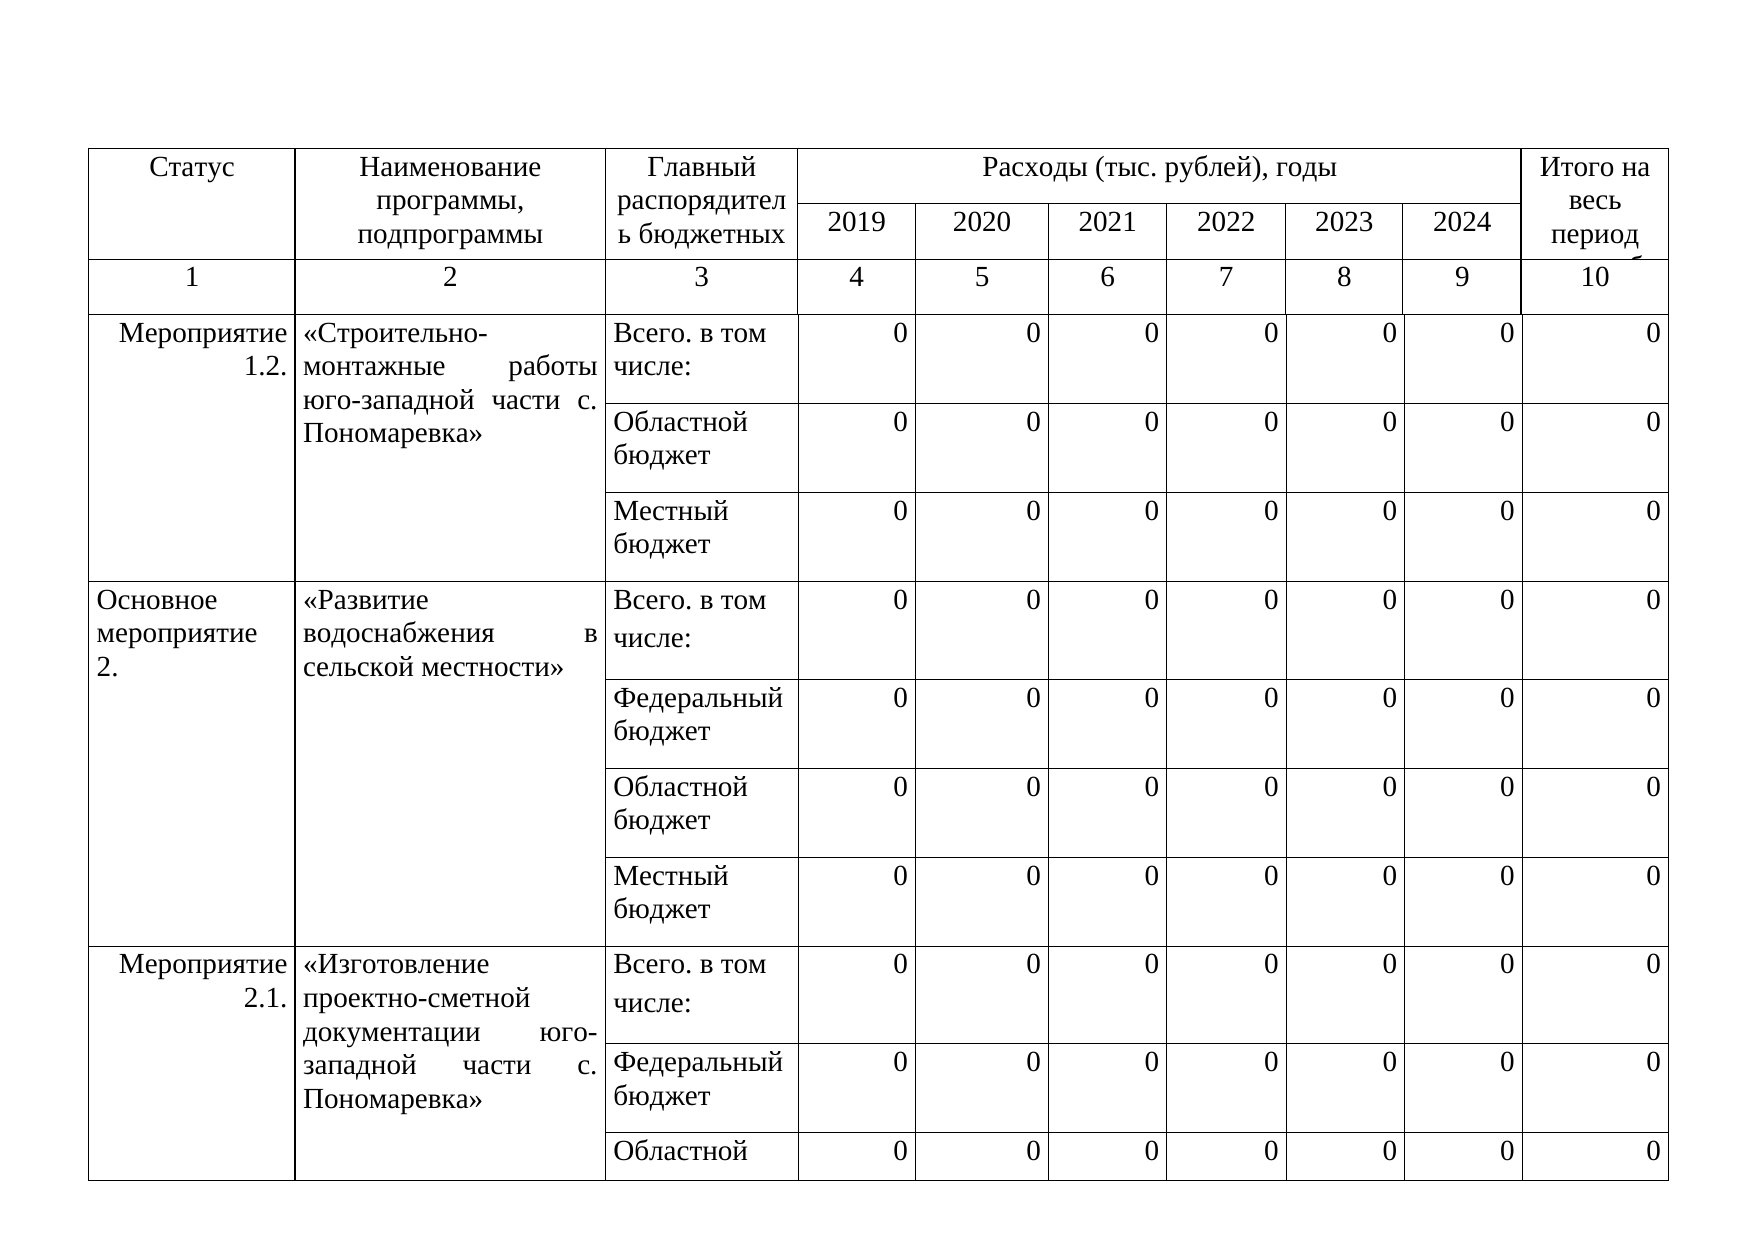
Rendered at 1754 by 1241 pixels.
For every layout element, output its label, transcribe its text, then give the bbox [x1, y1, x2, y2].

table_cell 0 [799, 858, 915, 946]
table_cell 0 [1167, 493, 1286, 581]
table_cell 0 [916, 493, 1048, 581]
table_cell 0 [1405, 858, 1522, 946]
table_cell 9 [1403, 260, 1520, 314]
table_cell Областной бюджет [606, 1133, 798, 1180]
table_cell Мероприятие 2.1. [89, 947, 294, 1180]
table_cell 0 [1523, 1133, 1668, 1180]
table_cell 2021 [1049, 204, 1166, 258]
table_cell 0 [799, 404, 915, 492]
table_cell 0 [1167, 582, 1286, 679]
table_cell Федеральный бюджет [606, 1044, 798, 1132]
table_cell 0 [1405, 680, 1522, 768]
table_cell 0 [799, 680, 915, 768]
table_cell 2020 [916, 204, 1048, 258]
table_cell 0 [1523, 315, 1668, 403]
table_cell 0 [1523, 493, 1668, 581]
table_cell Всего. в том числе: [606, 582, 798, 679]
table_cell «Развитие водоснабжения в сельской местности» [296, 582, 605, 946]
table_cell 0 [1049, 947, 1166, 1043]
table_cell «Строительно-монтажные работы юго-западной части с. Пономаревка» [296, 315, 605, 581]
table_cell 0 [1049, 315, 1166, 403]
table_cell 0 [1049, 582, 1166, 679]
table_cell 0 [916, 858, 1048, 946]
table_cell Областной бюджет [606, 769, 798, 857]
table_cell 0 [916, 1133, 1048, 1180]
table_cell 0 [1523, 858, 1668, 946]
table_cell 6 [1049, 260, 1166, 314]
table_cell 1 [89, 260, 294, 314]
table_cell 0 [799, 493, 915, 581]
table_cell 0 [916, 404, 1048, 492]
table_cell 3 [606, 260, 797, 314]
table_cell 0 [1523, 582, 1668, 679]
table_cell 0 [1167, 1044, 1286, 1132]
table_cell 0 [1405, 493, 1522, 581]
table_cell 0 [1049, 680, 1166, 768]
table_cell 0 [1287, 493, 1404, 581]
table_cell 0 [1405, 769, 1522, 857]
table_cell 0 [1049, 769, 1166, 857]
table_cell 0 [916, 582, 1048, 679]
table_cell 0 [1405, 404, 1522, 492]
table_cell 0 [799, 582, 915, 679]
table_cell 0 [916, 769, 1048, 857]
table_cell 5 [916, 260, 1048, 314]
table_cell 0 [1049, 1044, 1166, 1132]
table_cell 0 [1287, 1044, 1404, 1132]
table_cell 0 [916, 680, 1048, 768]
table_cell 0 [1049, 404, 1166, 492]
table_cell 2024 [1403, 204, 1520, 258]
table_cell 0 [1405, 315, 1522, 403]
table_cell 0 [916, 315, 1048, 403]
table_cell 7 [1167, 260, 1285, 314]
table_cell 0 [1287, 680, 1404, 768]
table_cell 10 [1522, 260, 1668, 314]
table_cell 0 [799, 315, 915, 403]
table_cell 0 [1287, 1133, 1404, 1180]
table_cell 0 [1167, 858, 1286, 946]
table_cell 0 [916, 1044, 1048, 1132]
table_cell Местный бюджет [606, 858, 798, 946]
table_cell 0 [1287, 404, 1404, 492]
table_cell 0 [1049, 1133, 1166, 1180]
table_cell 0 [1049, 858, 1166, 946]
table_cell Местный бюджет [606, 493, 798, 581]
table_cell 0 [1405, 1133, 1522, 1180]
table_cell «Изготовление проектно-сметной документации юго-западной части с. Пономаревка» [296, 947, 605, 1180]
table_cell Областной бюджет [606, 404, 798, 492]
table_cell 0 [799, 947, 915, 1043]
table_cell Основное мероприятие 2. [89, 582, 294, 946]
table_cell 0 [1523, 1044, 1668, 1132]
table_cell 0 [799, 1133, 915, 1180]
table_cell 0 [1167, 947, 1286, 1043]
table_header Итого на весь период тыс. руб. [1522, 149, 1668, 258]
table_cell 0 [1405, 582, 1522, 679]
table_cell 0 [1049, 493, 1166, 581]
table_cell 0 [799, 1044, 915, 1132]
table_cell 0 [1405, 1044, 1522, 1132]
table_cell 0 [1287, 315, 1404, 403]
table_cell 2022 [1167, 204, 1285, 258]
table_cell 0 [799, 769, 915, 857]
table_cell Всего. в том числе: [606, 315, 798, 403]
table_cell 0 [916, 947, 1048, 1043]
table_cell 4 [798, 260, 915, 314]
table_cell 0 [1167, 1133, 1286, 1180]
table_cell 8 [1286, 260, 1402, 314]
table_cell 0 [1405, 947, 1522, 1043]
table_header Наименование программы, подпрограммы [296, 149, 605, 258]
table_cell 0 [1167, 769, 1286, 857]
table_cell 0 [1287, 947, 1404, 1043]
table_cell 0 [1287, 858, 1404, 946]
table_header Главный распорядитель бюджетных средств [606, 149, 797, 258]
table_cell Федеральный бюджет [606, 680, 798, 768]
table_cell Мероприятие 1.2. [89, 315, 294, 581]
table_cell 0 [1523, 947, 1668, 1043]
table_cell 2 [296, 260, 605, 314]
table_cell 0 [1523, 680, 1668, 768]
table_cell 0 [1287, 582, 1404, 679]
table_cell 0 [1167, 404, 1286, 492]
table_cell Всего. в том числе: [606, 947, 798, 1043]
table_cell 2019 [798, 204, 915, 258]
table_cell 2023 [1286, 204, 1402, 258]
table_cell 0 [1523, 769, 1668, 857]
table_header Статус [89, 149, 294, 258]
table_cell 0 [1167, 680, 1286, 768]
table_cell 0 [1287, 769, 1404, 857]
table_cell 0 [1167, 315, 1286, 403]
table_cell 0 [1523, 404, 1668, 492]
table_header Расходы (тыс. рублей), годы [798, 149, 1520, 203]
